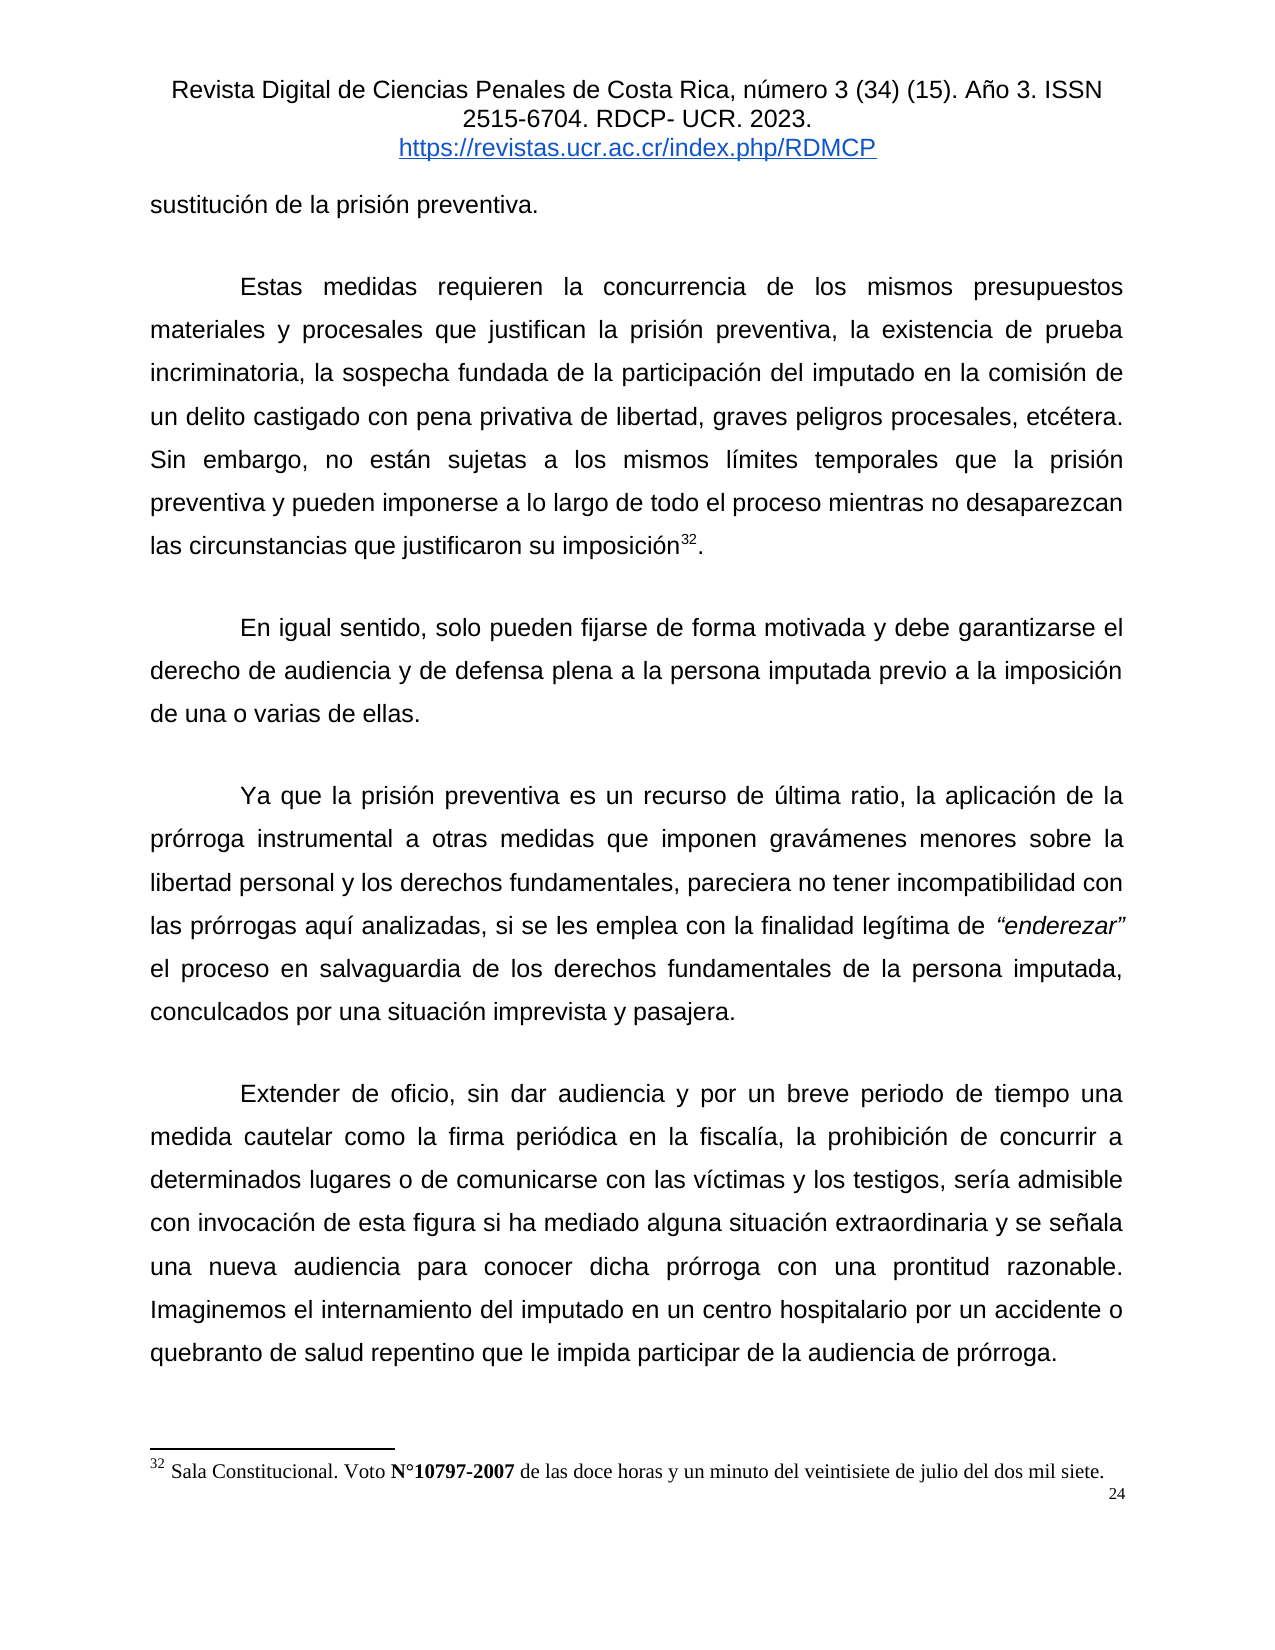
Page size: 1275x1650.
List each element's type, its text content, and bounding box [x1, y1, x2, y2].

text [150, 190, 1125, 219]
text Extender de oficio, sin dar audiencia y por un breve periodo de tiempo una medida cautelar como la firma periódica en la fiscalía, la prohibición de concurrir a determinados lugares o de comunicarse con las víctimas y los testigos, sería admisible con invocación de esta figura si ha mediado alguna situación extraordinaria y se señala una nueva audiencia para conocer dicha prórroga con una prontitud razonable. Imaginemos el internamiento del imputado en un centro hospitalario por un accidente o quebranto de salud repentino que le impida participar de la audiencia de prórroga. [150, 1079, 1125, 1366]
text En igual sentido, solo pueden fijarse de forma motivada y debe garantizarse el derecho de audiencia y de defensa plena a la persona imputada previo a la imposición de una o varias de ellas. [150, 613, 1125, 728]
text Ya que la prisión preventiva es un recurso de última ratio, la aplicación de la prórroga instrumental a otras medidas que imponen gravámenes menores sobre la libertad personal y los derechos fundamentales, pareciera no tener incompatibilidad con las prórrogas aquí analizadas, si se les emplea con la finalidad legítima de “enderezar” el proceso en salvaguardia de los derechos fundamentales de la persona imputada, conculcados por una situación imprevista y pasajera. [150, 781, 1125, 1026]
text Estas medidas requieren la concurrencia de los mismos presupuestos materiales y procesales que justifican la prisión preventiva, la existencia de prueba incriminatoria, la sospecha fundada de la participación del imputado en la comisión de un delito castigado con pena privativa de libertad, graves peligros procesales, etcétera. Sin embargo, no están sujetas a los mismos límites temporales que la prisión preventiva y pueden imponerse a lo largo de todo el proceso mientras no desaparezcan las circunstancias que justificaron su imposición. [150, 272, 1125, 559]
